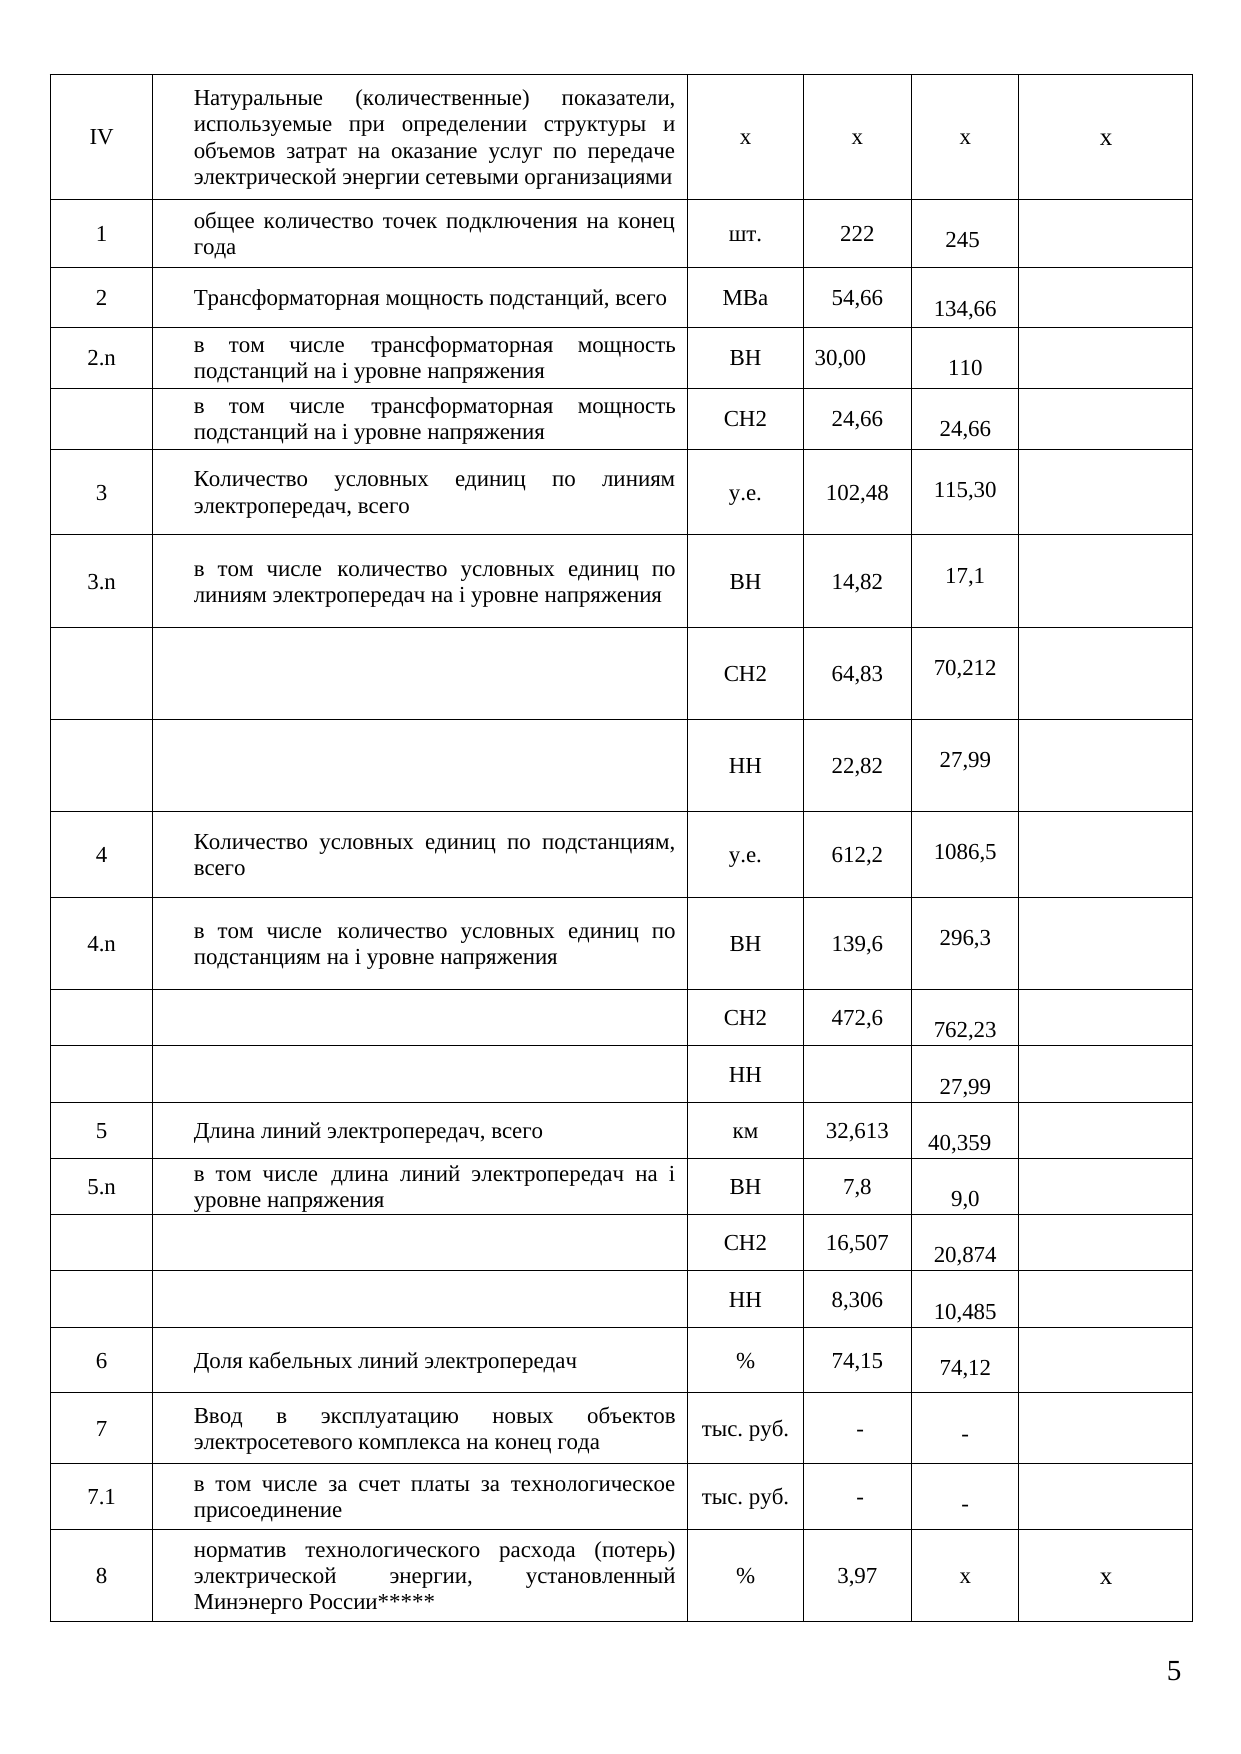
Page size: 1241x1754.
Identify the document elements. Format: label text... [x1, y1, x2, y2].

table_cell 10,485 [912, 1271, 1018, 1327]
table_cell 4.n [51, 898, 152, 989]
table_cell СН2 [688, 389, 803, 448]
table_cell [51, 1046, 152, 1102]
table_cell Доля кабельных линий электропередач [182, 1328, 687, 1392]
table_cell 16,507 [804, 1215, 911, 1270]
table_cell 7.1 [51, 1464, 152, 1528]
table_cell 6 [51, 1328, 152, 1392]
table_cell 245 [912, 200, 1018, 267]
table_cell [1019, 898, 1192, 989]
table_cell СН2 [688, 628, 803, 719]
table_cell тыс. руб. [688, 1393, 803, 1463]
table_cell 3.n [51, 535, 152, 627]
table_cell [1019, 389, 1192, 448]
table_cell IV [51, 75, 152, 198]
table_cell - [804, 1393, 911, 1463]
table_cell [153, 990, 182, 1045]
table_cell 32,613 [804, 1103, 911, 1158]
table_cell 8 [51, 1530, 152, 1621]
table_cell тыс. руб. [688, 1464, 803, 1528]
table_cell 27,99 [912, 1046, 1018, 1102]
table_cell 40,359 [912, 1103, 1018, 1158]
table_cell 24,66 [912, 389, 1018, 448]
table_cell 3 [51, 450, 152, 534]
table_cell 24,66 [804, 389, 911, 448]
table_cell [1019, 1103, 1192, 1158]
table_cell [153, 1328, 182, 1392]
table_cell в том числе количество условных единиц по линиям электропередач на i уровне напряжения [182, 535, 687, 627]
table_cell [153, 1271, 182, 1327]
table_cell общее количество точек подключения на конец года [182, 200, 687, 267]
table_cell 2.n [51, 328, 152, 387]
table_cell 5.n [51, 1159, 152, 1214]
table_cell ВН [688, 535, 803, 627]
table_cell 22,82 [804, 720, 911, 811]
table_cell 64,83 [804, 628, 911, 719]
table_cell 612,2 [804, 812, 911, 897]
table_cell в том числе длина линий электропередач на i уровне напряжения [182, 1159, 687, 1214]
table_cell Трансформаторная мощность подстанций, всего [182, 268, 687, 327]
table_cell у.е. [688, 450, 803, 534]
table_cell у.е. [688, 812, 803, 897]
table_cell [1019, 268, 1192, 327]
table_cell % [688, 1328, 803, 1392]
table_cell 20,874 [912, 1215, 1018, 1270]
table_cell [1019, 535, 1192, 627]
table_cell [153, 720, 182, 811]
table_cell х [1019, 1530, 1192, 1621]
table_cell [182, 990, 687, 1045]
table_cell [153, 268, 182, 327]
table_cell в том числе количество условных единиц по подстанциям на i уровне напряжения [182, 898, 687, 989]
table_cell [51, 1271, 152, 1327]
table_cell [1019, 1046, 1192, 1102]
table_cell [153, 812, 182, 897]
table_cell [182, 1271, 687, 1327]
table_cell НН [688, 1271, 803, 1327]
table_cell [1019, 1328, 1192, 1392]
table_cell Ввод в эксплуатацию новых объектов электросетевого комплекса на конец года [182, 1393, 687, 1463]
table_cell [153, 628, 182, 719]
table_cell х [912, 75, 1018, 198]
table_cell [1019, 1215, 1192, 1270]
table_cell [153, 1103, 182, 1158]
table_cell [1019, 1393, 1192, 1463]
table_cell - [912, 1464, 1018, 1528]
table_cell [1019, 990, 1192, 1045]
table_cell [153, 1159, 182, 1214]
table_cell х [804, 75, 911, 198]
table_cell 3,97 [804, 1530, 911, 1621]
table_cell ВН [688, 328, 803, 387]
table_cell 134,66 [912, 268, 1018, 327]
table_cell [1019, 328, 1192, 387]
table_cell [153, 1393, 182, 1463]
table_cell [153, 75, 182, 198]
table_cell [1019, 1159, 1192, 1214]
table_cell [1019, 200, 1192, 267]
table_cell норматив технологического расхода (потерь) электрической энергии, установленный Минэнерго России***** [182, 1530, 687, 1621]
table_cell х [688, 75, 803, 198]
table_cell 115,30 [912, 450, 1018, 534]
table_cell 30,00 [804, 328, 911, 387]
table_cell [1019, 720, 1192, 811]
table_cell [182, 1215, 687, 1270]
table_cell 7 [51, 1393, 152, 1463]
table_cell [153, 200, 182, 267]
table_cell Количество условных единиц по подстанциям, всего [182, 812, 687, 897]
table_cell [182, 1046, 687, 1102]
table_cell [804, 1046, 911, 1102]
table_cell ВН [688, 898, 803, 989]
table_cell [153, 1046, 182, 1102]
table_cell 9,0 [912, 1159, 1018, 1214]
table_cell 17,1 [912, 535, 1018, 627]
table_cell в том числе трансформаторная мощность подстанций на i уровне напряжения [182, 328, 687, 387]
table_cell в том числе за счет платы за технологическое присоединение [182, 1464, 687, 1528]
table_cell МВа [688, 268, 803, 327]
table_cell СН2 [688, 1215, 803, 1270]
table_cell х [1019, 75, 1192, 198]
table_cell [1019, 1271, 1192, 1327]
table_cell 102,48 [804, 450, 911, 534]
table_cell 27,99 [912, 720, 1018, 811]
table_cell [153, 898, 182, 989]
table_cell [1019, 628, 1192, 719]
table_cell 74,12 [912, 1328, 1018, 1392]
table_cell Количество условных единиц по линиям электропередач, всего [182, 450, 687, 534]
table_cell [1019, 812, 1192, 897]
table_cell 110 [912, 328, 1018, 387]
table_cell [51, 389, 152, 448]
table_cell [51, 990, 152, 1045]
table_cell [153, 535, 182, 627]
table_cell [1019, 450, 1192, 534]
table_cell НН [688, 1046, 803, 1102]
table_cell 472,6 [804, 990, 911, 1045]
table_cell 222 [804, 200, 911, 267]
table_cell % [688, 1530, 803, 1621]
table_cell 296,3 [912, 898, 1018, 989]
table_cell 5 [51, 1103, 152, 1158]
table_cell - [804, 1464, 911, 1528]
table_cell в том числе трансформаторная мощность подстанций на i уровне напряжения [182, 389, 687, 448]
table_cell [51, 628, 152, 719]
table_cell 14,82 [804, 535, 911, 627]
table_cell НН [688, 720, 803, 811]
table_cell Натуральные (количественные) показатели, используемые при определении структуры и объемов затрат на оказание услуг по передаче электрической энергии сетевыми организациями [182, 75, 687, 198]
table_cell [1019, 1464, 1192, 1528]
table_cell - [912, 1393, 1018, 1463]
table_cell [182, 628, 687, 719]
table_cell Длина линий электропередач, всего [182, 1103, 687, 1158]
table_cell 1086,5 [912, 812, 1018, 897]
table_cell [153, 1215, 182, 1270]
table_cell шт. [688, 200, 803, 267]
table_cell [51, 720, 152, 811]
table_cell 74,15 [804, 1328, 911, 1392]
table_cell 8,306 [804, 1271, 911, 1327]
table_cell х [912, 1530, 1018, 1621]
table_cell 1 [51, 200, 152, 267]
table_cell [182, 720, 687, 811]
table_cell ВН [688, 1159, 803, 1214]
table_cell 7,8 [804, 1159, 911, 1214]
table_cell [153, 1464, 182, 1528]
table_cell [153, 389, 182, 448]
table_cell 762,23 [912, 990, 1018, 1045]
table_cell [153, 1530, 182, 1621]
table_cell 4 [51, 812, 152, 897]
table_cell км [688, 1103, 803, 1158]
table_cell 2 [51, 268, 152, 327]
table_cell 70,212 [912, 628, 1018, 719]
table_cell 139,6 [804, 898, 911, 989]
table_cell [153, 450, 182, 534]
table_cell [51, 1215, 152, 1270]
table_cell [153, 328, 182, 387]
table_cell 54,66 [804, 268, 911, 327]
table_cell СН2 [688, 990, 803, 1045]
